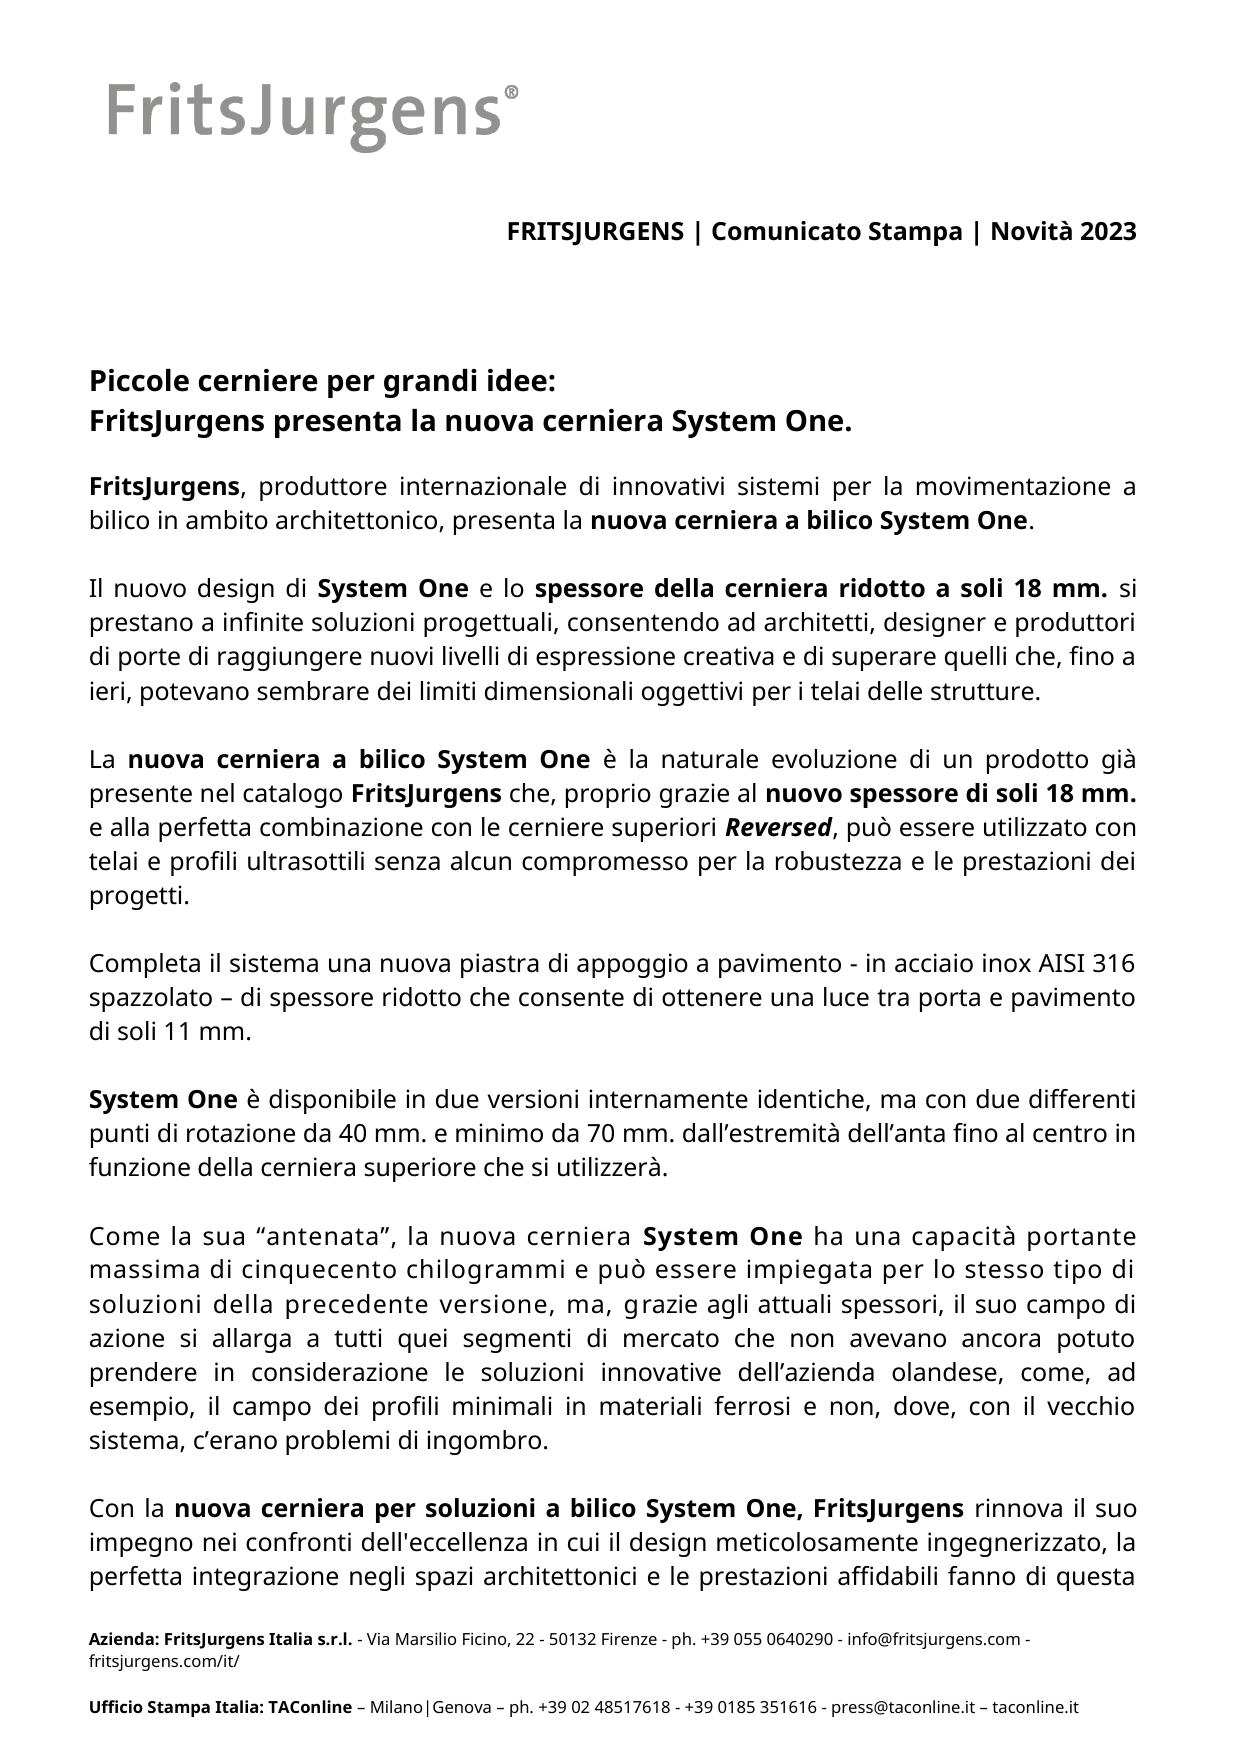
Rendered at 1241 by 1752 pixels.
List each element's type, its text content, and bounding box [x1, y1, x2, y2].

text FRITSJURGENS | Comunicato Stampa | Novità 2023 [88, 213, 1137, 247]
text La nuova cerniera a bilico System One è la naturale evoluzione di un prodotto già presente nel catalogo FritsJurgens che, proprio grazie al nuovo spessore di soli 18 mm. e alla perfetta combinazione con le cerniere superiori Reversed, può essere utilizzato con telai e profili ultrasottili senza alcun compromesso per la robustezza e le prestazioni dei progetti. [88, 741, 1137, 912]
text Come la sua “antenata”, la nuova cerniera System One ha una capacità portante massima di cinquecento chilogrammi e può essere impiegata per lo stesso tipo di soluzioni della precedente versione, ma, grazie agli attuali spessori, il suo campo di azione si allarga a tutti quei segmenti di mercato che non avevano ancora potuto prendere in considerazione le soluzioni innovative dell’azienda olandese, come, ad esempio, il campo dei profili minimali in materiali ferrosi e non, dove, con il vecchio sistema, c’erano problemi di ingombro. [88, 1218, 1137, 1457]
text Piccole cerniere per grandi idee: [88, 361, 1137, 400]
picture [88, 44, 535, 185]
text System One è disponibile in due versioni internamente identiche, ma con due differenti punti di rotazione da 40 mm. e minimo da 70 mm. dall’estremità dell’anta fino al centro in funzione della cerniera superiore che si utilizzerà. [88, 1082, 1137, 1184]
text Il nuovo design di System One e lo spessore della cerniera ridotto a soli 18 mm. si prestano a infinite soluzioni progettuali, consentendo ad architetti, designer e produttori di porte di raggiungere nuovi livelli di espressione creativa e di superare quelli che, fino a ieri, potevano sembrare dei limiti dimensionali oggettivi per i telai delle strutture. [88, 571, 1137, 707]
text Completa il sistema una nuova piastra di appoggio a pavimento - in acciaio inox AISI 316 spazzolato – di spessore ridotto che consente di ottenere una luce tra porta e pavimento di soli 11 mm. [88, 946, 1137, 1048]
text FritsJurgens presenta la nuova cerniera System One. [88, 400, 1137, 440]
text FritsJurgens, produttore internazionale di innovativi sistemi per la movimentazione a bilico in ambito architettonico, presenta la nuova cerniera a bilico System One. [88, 469, 1137, 537]
